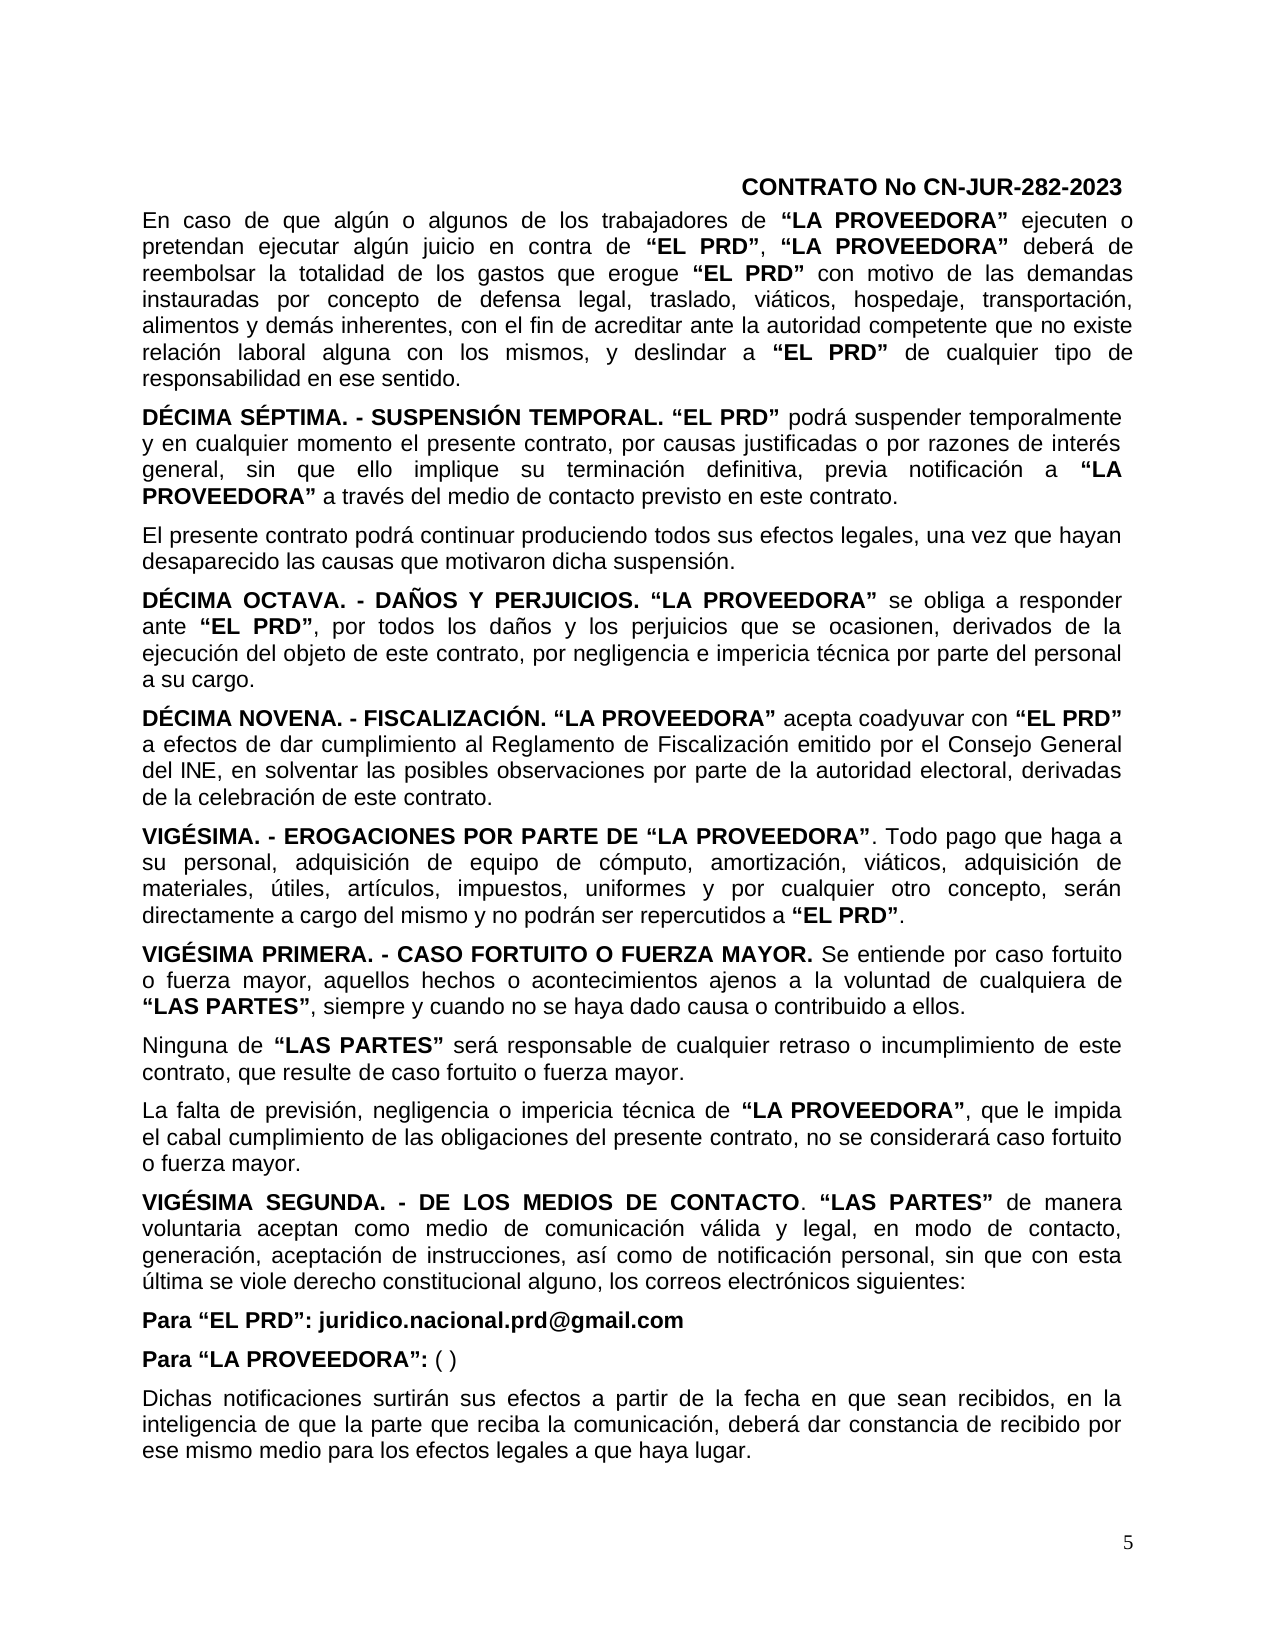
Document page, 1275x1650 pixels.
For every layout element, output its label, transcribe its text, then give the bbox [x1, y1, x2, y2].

text Ninguna de “LAS PARTES” será responsable de cualquier retraso o incumplimiento de este contrato, que resulte de caso fortuito o fuerza mayor. [142, 1032, 1122, 1085]
text La falta de previsión, negligencia o impericia técnica de “LA PROVEEDORA”, que le impida el cabal cumplimiento de las obligaciones del presente contrato, no se considerará caso fortuito o fuerza mayor. [142, 1097, 1122, 1176]
text Para “EL PRD”: juridico.nacional.prd@gmail.com [142, 1307, 325, 1333]
text VIGÉSIMA PRIMERA. - CASO FORTUITO O FUERZA MAYOR. Se entiende por caso fortuito o fuerza mayor, aquellos hechos o acontecimientos ajenos a la voluntad de cualquiera de “LAS PARTES”, siempre y cuando no se haya dado causa o contribuido a ellos. [142, 941, 1122, 1020]
text VIGÉSIMA. - EROGACIONES POR PARTE DE “LA PROVEEDORA”. Todo pago que haga a su personal, adquisición de equipo de cómputo, amortización, viáticos, adquisición de materiales, útiles, artículos, impuestos, uniformes y por cualquier otro concepto, serán directamente a cargo del mismo y no podrán ser repercutidos a “EL PRD”. [142, 823, 1122, 928]
text DÉCIMA NOVENA. - FISCALIZACIÓN. “LA PROVEEDORA” acepta coadyuvar con “EL PRD” a efectos de dar cumplimiento al Reglamento de Fiscalización emitido por el Consejo General del INE, en solventar las posibles observaciones por parte de la autoridad electoral, derivadas de la celebración de este contrato. [142, 705, 1122, 810]
text VIGÉSIMA SEGUNDA. - DE LOS MEDIOS DE CONTACTO. “LAS PARTES” de manera voluntaria aceptan como medio de comunicación válida y legal, en modo de contacto, generación, aceptación de instrucciones, así como de notificación personal, sin que con esta última se viole derecho constitucional alguno, los correos electrónicos siguientes: [142, 1189, 1122, 1294]
text En caso de que algún o algunos de los trabajadores de “LA PROVEEDORA” ejecuten o pretendan ejecutar algún juicio en contra de “EL PRD”, “LA PROVEEDORA” deberá de reembolsar la totalidad de los gastos que erogue “EL PRD” con motivo de las demandas instauradas por concepto de defensa legal, traslado, viáticos, hospedaje, transportación, alimentos y demás inherentes, con el fin de acreditar ante la autoridad competente que no existe relación laboral alguna con los mismos, y deslindar a “EL PRD” de cualquier tipo de responsabilidad en ese sentido. [142, 207, 1133, 391]
text DÉCIMA OCTAVA. - DAÑOS Y PERJUICIOS. “LA PROVEEDORA” se obliga a responder ante “EL PRD”, por todos los daños y los perjuicios que se ocasionen, derivados de la ejecución del objeto de este contrato, por negligencia e impericia técnica por parte del personal a su cargo. [142, 587, 1122, 692]
text DÉCIMA SÉPTIMA. - SUSPENSIÓN TEMPORAL. “EL PRD” podrá suspender temporalmente y en cualquier momento el presente contrato, por causas justificadas o por razones de interés general, sin que ello implique su terminación definitiva, previa notificación a “LA PROVEEDORA” a través del medio de contacto previsto en este contrato. [142, 404, 1122, 509]
text Para “EL PRD”: juridico.nacional.prd@gmail.com [549, 1307, 1122, 1333]
text El presente contrato podrá continuar produciendo todos sus efectos legales, una vez que hayan desaparecido las causas que motivaron dicha suspensión. [142, 522, 1122, 574]
text Para “LA PROVEEDORA”: ( ) [142, 1346, 1122, 1372]
text Dichas notificaciones surtirán sus efectos a partir de la fecha en que sean recibidos, en la inteligencia de que la parte que reciba la comunicación, deberá dar constancia de recibido por ese mismo medio para los efectos legales a que haya lugar. [142, 1384, 1122, 1464]
